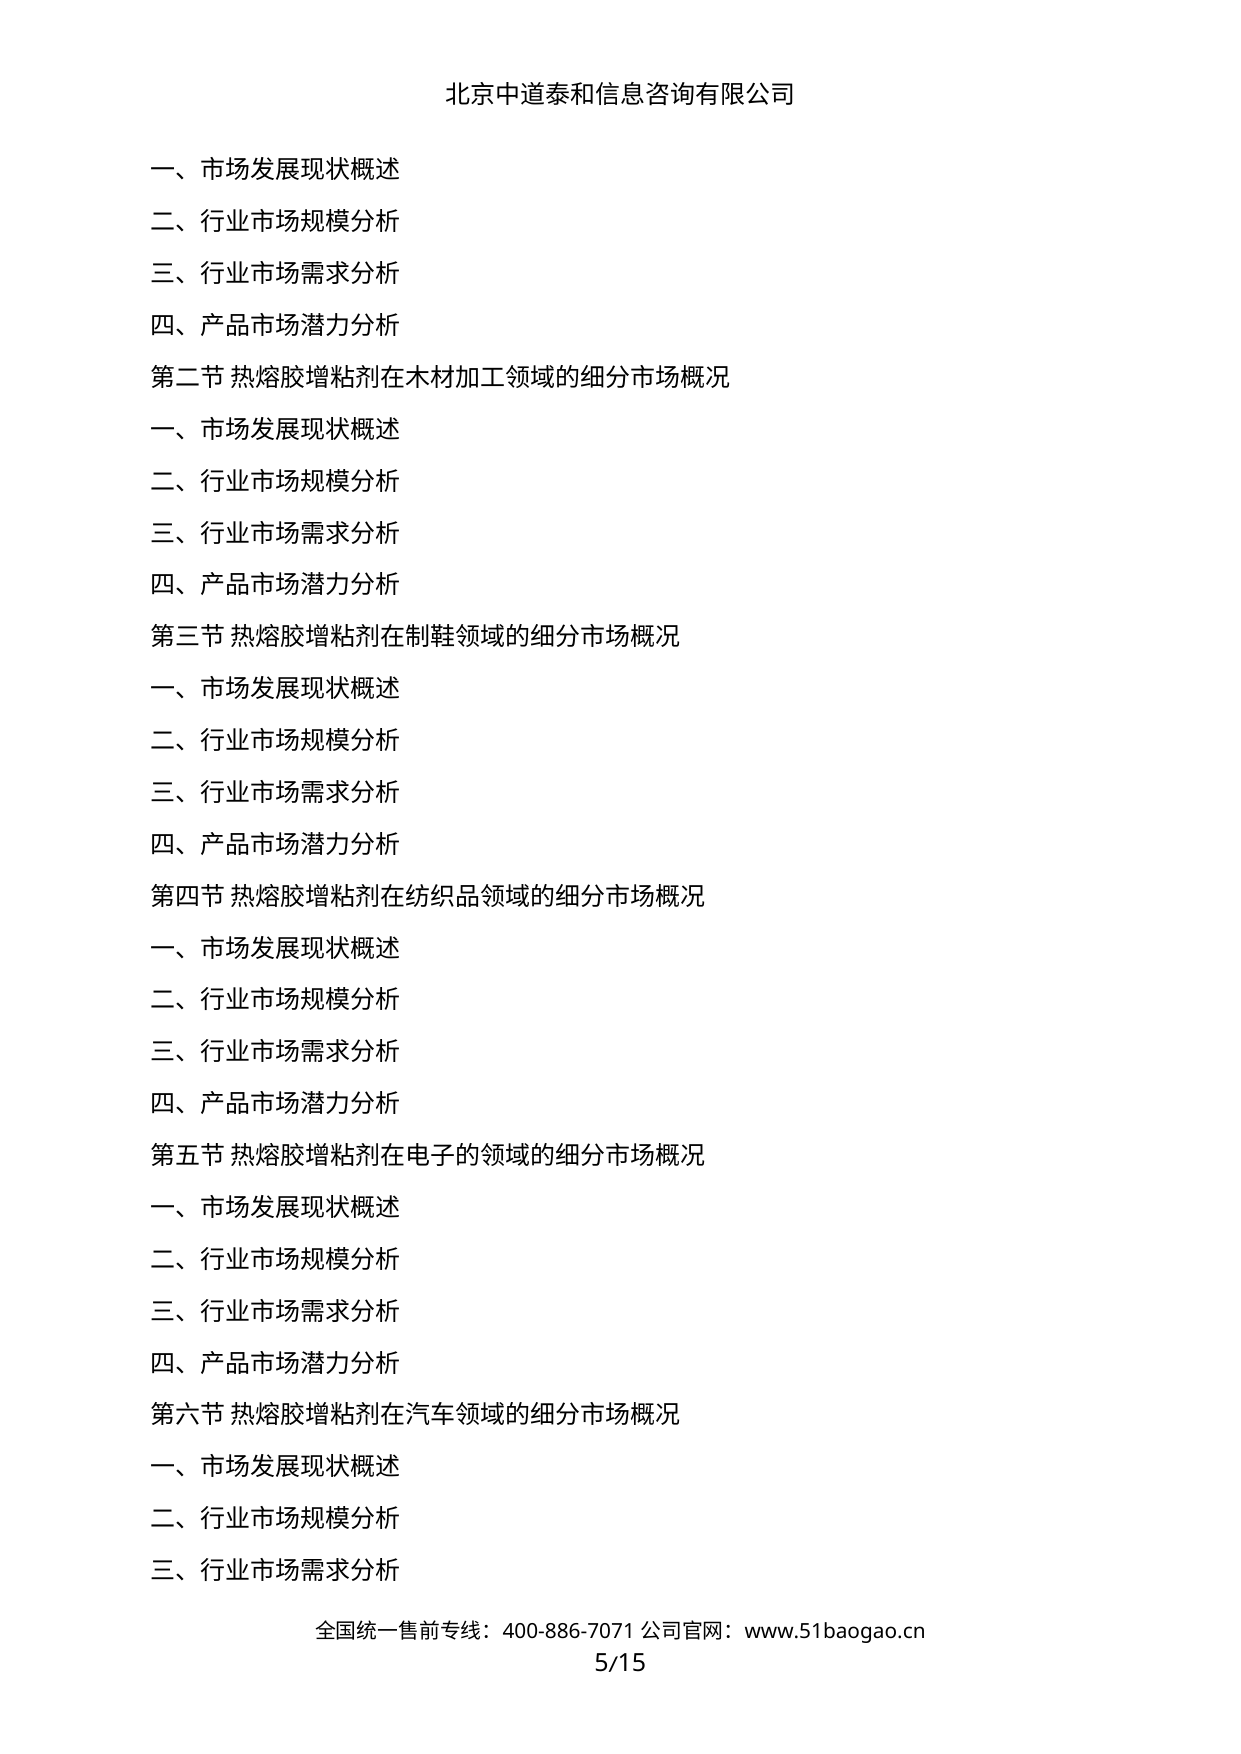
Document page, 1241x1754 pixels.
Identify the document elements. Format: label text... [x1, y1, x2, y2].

text 三、行业市场需求分析 [150, 254, 1090, 290]
text 第六节 热熔胶增粘剂在汽车领域的细分市场概况 [150, 1395, 1090, 1431]
text 一、市场发展现状概述 [150, 669, 1090, 705]
text 四、产品市场潜力分析 [150, 1084, 1090, 1120]
text 二、行业市场规模分析 [150, 1499, 1090, 1535]
text 三、行业市场需求分析 [150, 1551, 1090, 1587]
text 第五节 热熔胶增粘剂在电子的领域的细分市场概况 [150, 1136, 1090, 1172]
text 一、市场发展现状概述 [150, 150, 1090, 186]
text 二、行业市场规模分析 [150, 980, 1090, 1016]
text 一、市场发展现状概述 [150, 409, 1090, 446]
text 一、市场发展现状概述 [150, 1447, 1090, 1483]
text 四、产品市场潜力分析 [150, 565, 1090, 601]
text 二、行业市场规模分析 [150, 461, 1090, 497]
text 三、行业市场需求分析 [150, 513, 1090, 549]
text 四、产品市场潜力分析 [150, 306, 1090, 342]
text 一、市场发展现状概述 [150, 1187, 1090, 1224]
text 四、产品市场潜力分析 [150, 824, 1090, 861]
text 二、行业市场规模分析 [150, 202, 1090, 238]
text 三、行业市场需求分析 [150, 1032, 1090, 1068]
text 四、产品市场潜力分析 [150, 1343, 1090, 1379]
text 二、行业市场规模分析 [150, 1239, 1090, 1276]
text 第三节 热熔胶增粘剂在制鞋领域的细分市场概况 [150, 617, 1090, 653]
text 一、市场发展现状概述 [150, 928, 1090, 964]
text 第四节 热熔胶增粘剂在纺织品领域的细分市场概况 [150, 876, 1090, 912]
text 二、行业市场规模分析 [150, 721, 1090, 757]
text 三、行业市场需求分析 [150, 1291, 1090, 1327]
text 三、行业市场需求分析 [150, 772, 1090, 809]
text 第二节 热熔胶增粘剂在木材加工领域的细分市场概况 [150, 357, 1090, 394]
